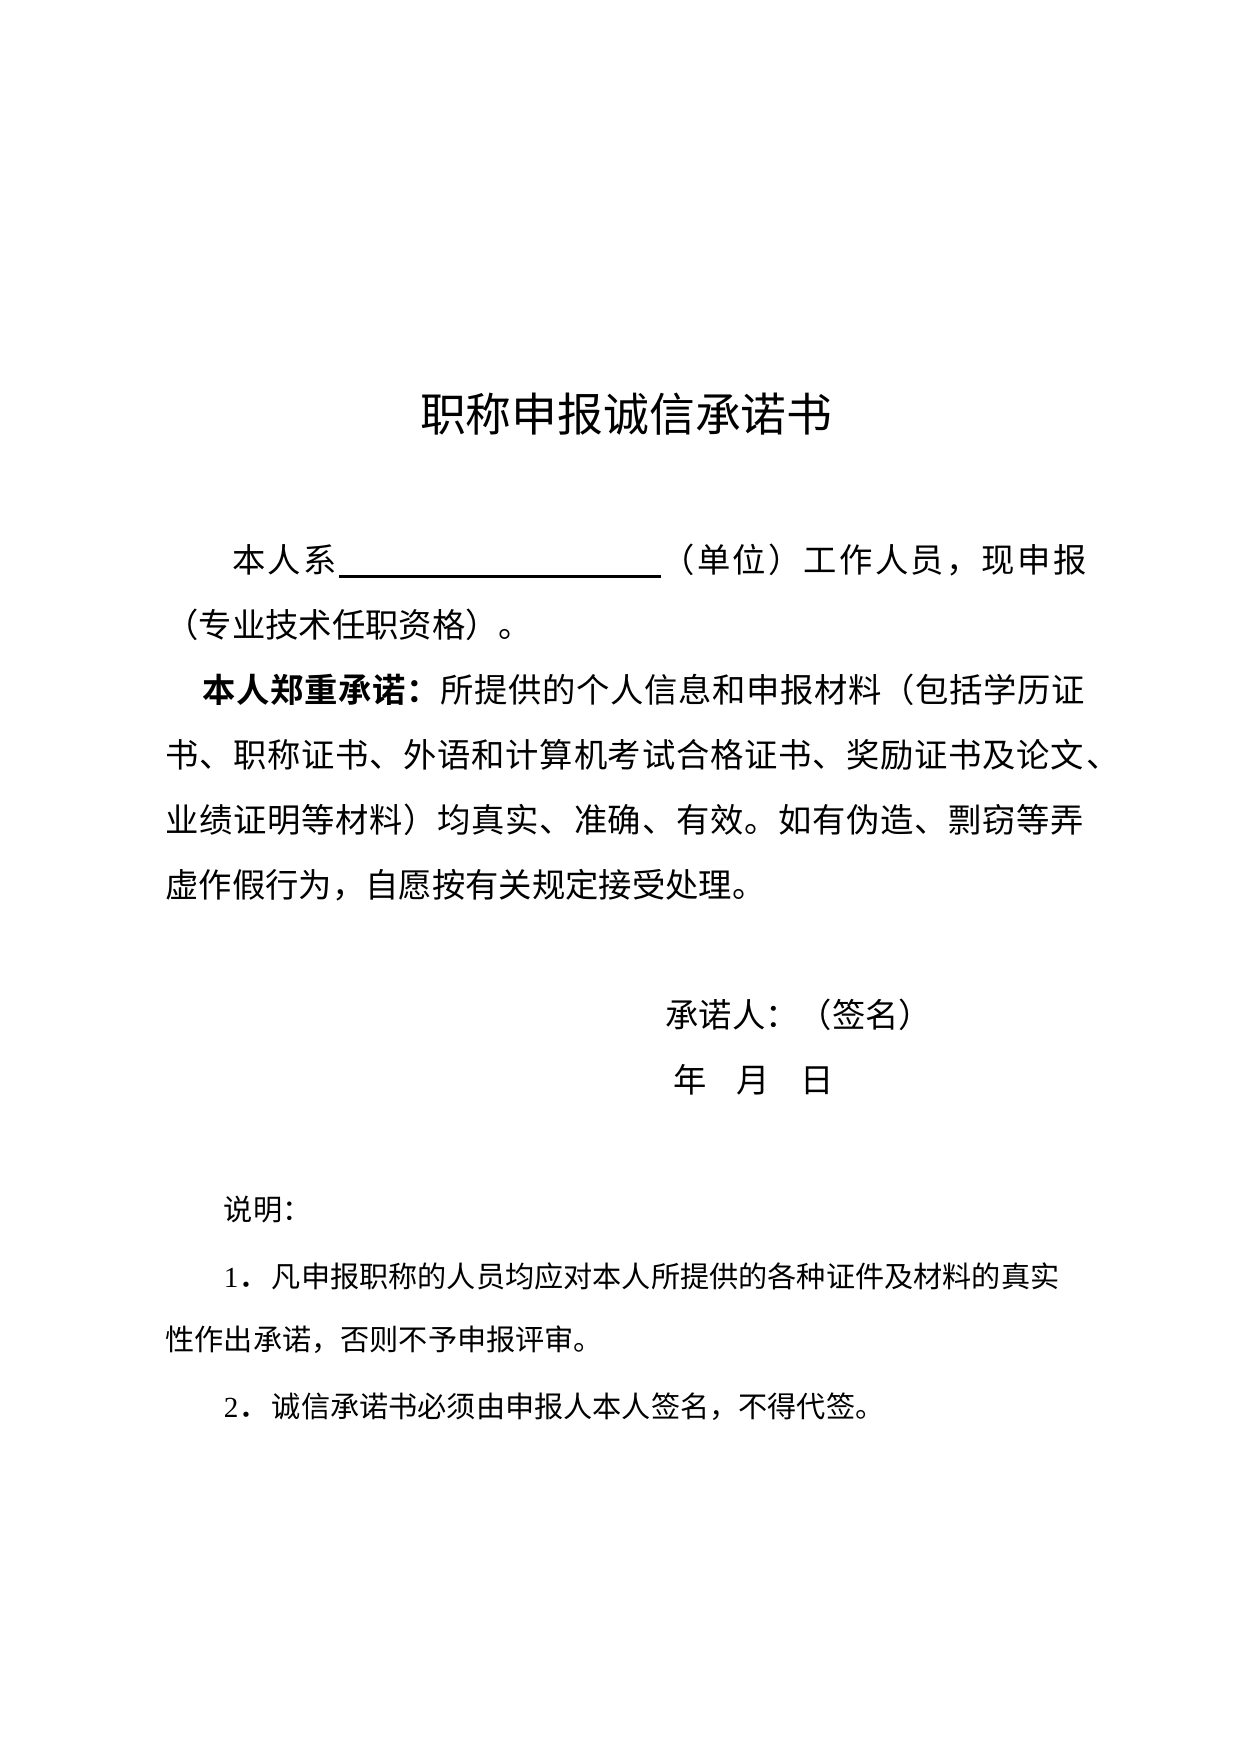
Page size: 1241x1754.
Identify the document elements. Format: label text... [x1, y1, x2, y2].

text 说明： [165, 1175, 1087, 1240]
text 承诺人：（签名） [165, 980, 1087, 1045]
text 本人郑重承诺：所提供的个人信息和申报材料（包括学历证书、职称证书、外语和计算机考试合格证书、奖励证书及论文、业绩证明等材料）均真实、准确、有效。如有伪造、剽窃等弄虚作假行为，自愿按有关规定接受处理。 [165, 655, 1087, 915]
text 2．诚信承诺书必须由申报人本人签名，不得代签。 [165, 1370, 1087, 1435]
text 职称申报诚信承诺书 [165, 363, 1087, 460]
text 1．凡申报职称的人员均应对本人所提供的各种证件及材料的真实性作出承诺，否则不予申报评审。 [165, 1240, 1087, 1370]
text 年 月 日 [165, 1045, 1087, 1110]
text 本人系 （单位）工作人员，现申报 （专业技术任职资格）。 [165, 525, 1087, 655]
